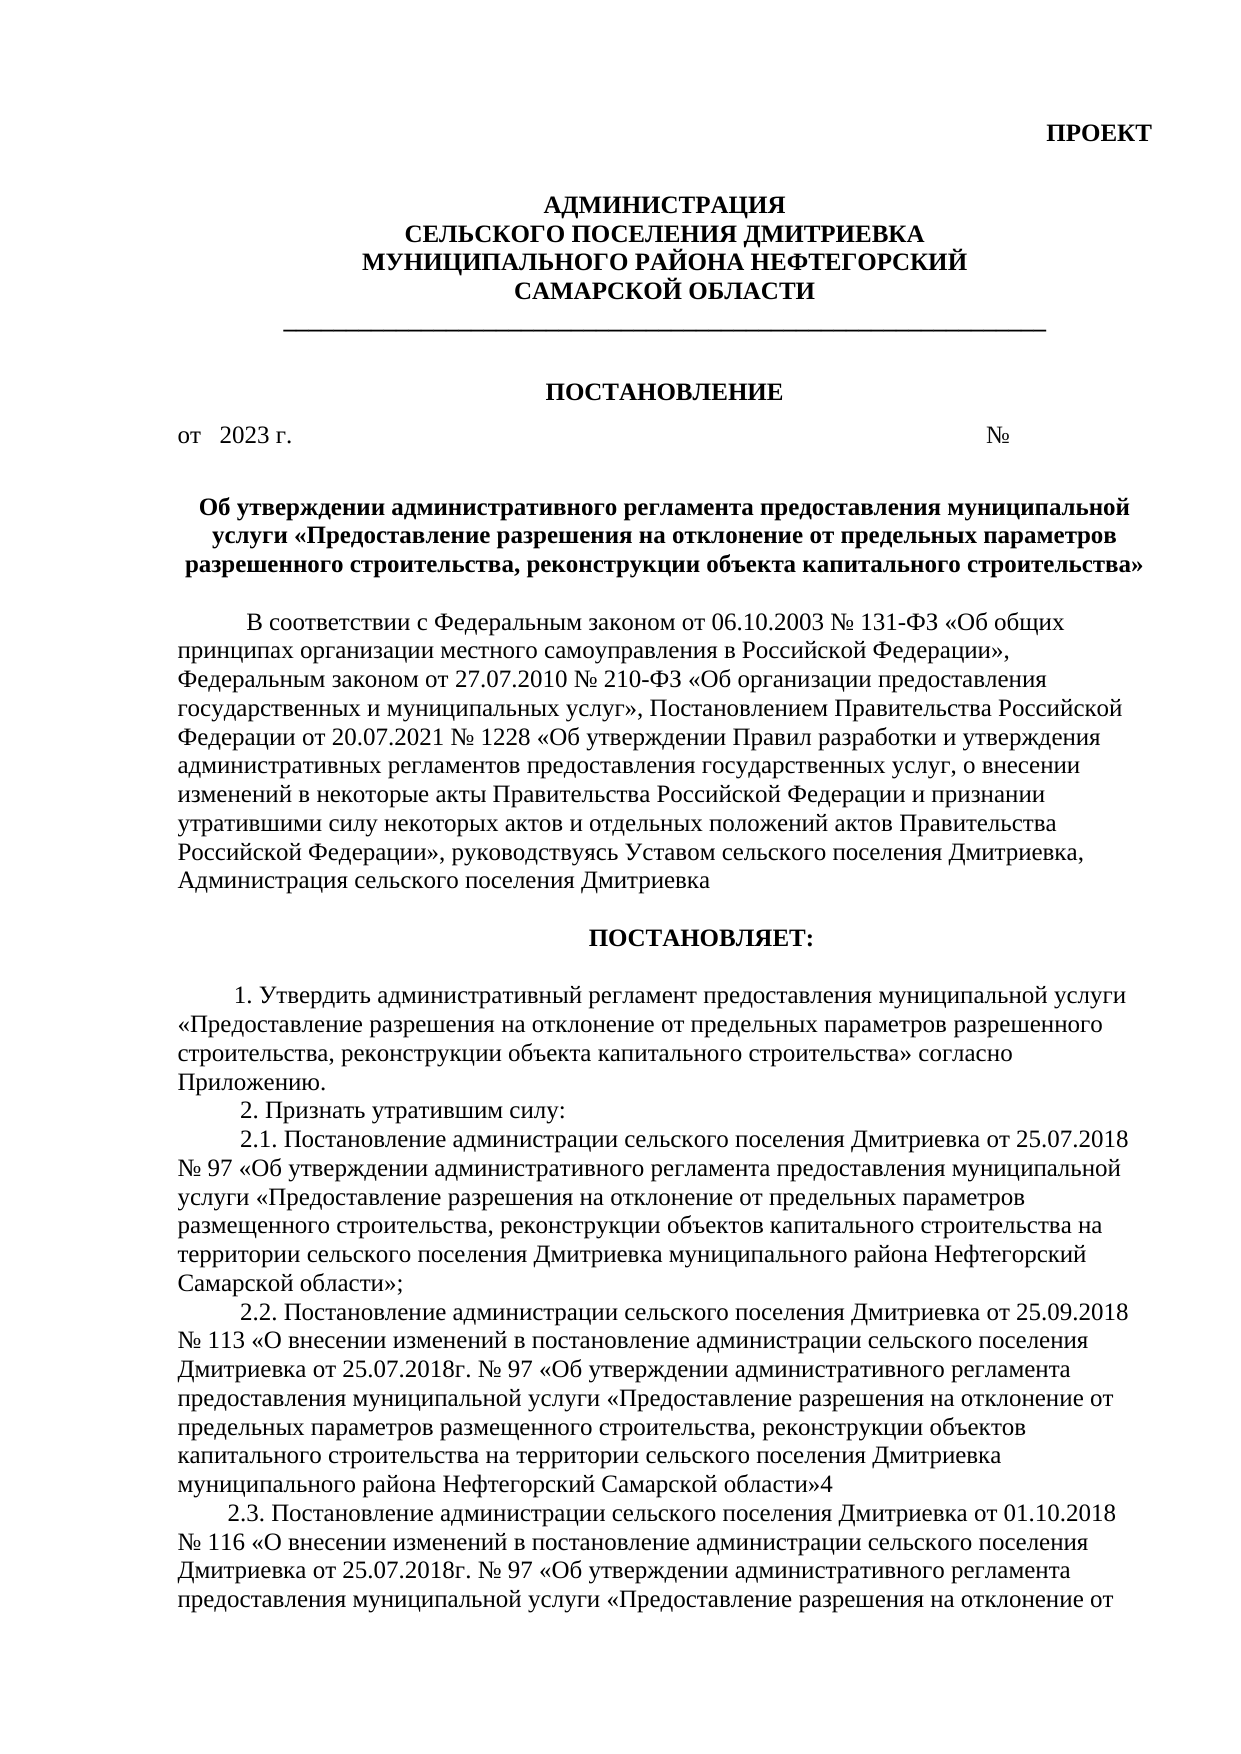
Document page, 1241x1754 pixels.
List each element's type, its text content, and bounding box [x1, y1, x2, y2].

text Об утверждении административного регламента предоставления муниципальной услуги «Предоставление разрешения на отклонение от предельных параметров разрешенного строительства, реконструкции объекта капитального строительства» [177, 492, 1152, 578]
text СЕЛЬСКОГО ПОСЕЛЕНИЯ Дмитриевка [177, 219, 1152, 247]
text В соответствии с Федеральным законом от 06.10.2003 № 131-ФЗ «Об общих принципах организации местного самоуправления в Российской Федерации», Федеральным законом от 27.07.2010 № 210-ФЗ «Об организации предоставления государственных и муниципальных услуг», Постановлением Правительства Российской Федерации от 20.07.2021 № 1228 «Об утверждении Правил разработки и утверждения административных регламентов предоставления государственных услуг, о внесении изменений в некоторые акты Правительства Российской Федерации и признании утратившими силу некоторых актов и отдельных положений актов Правительства Российской Федерации», руководствуясь Уставом сельского поселения Дмитриевка, Администрация сельского поселения Дмитриевка [177, 607, 1152, 894]
text 2.1. Постановление администрации сельского поселения Дмитриевка от 25.07.2018 № 97 «Об утверждении административного регламента предоставления муниципальной услуги «Предоставление разрешения на отклонение от предельных параметров размещенного строительства, реконструкции объектов капитального строительства на территории сельского поселения Дмитриевка муниципального района Нефтегорский Самарской области»; [177, 1124, 1152, 1297]
text АДМИНИСТРАЦИЯ [177, 190, 1152, 219]
text _____________________________________________________________ [177, 305, 1152, 334]
text ПОСТАНОВЛЯЕТ: [177, 923, 1152, 952]
text 2.2. Постановление администрации сельского поселения Дмитриевка от 25.09.2018 № 113 «О внесении изменений в постановление администрации сельского поселения Дмитриевка от 25.07.2018г. № 97 «Об утверждении административного регламента предоставления муниципальной услуги «Предоставление разрешения на отклонение от предельных параметров размещенного строительства, реконструкции объектов капитального строительства на территории сельского поселения Дмитриевка муниципального района Нефтегорский Самарской области»4 [177, 1297, 1152, 1498]
text 2. Признать утратившим силу: [177, 1096, 1152, 1124]
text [177, 1498, 1152, 1613]
text от 2023 г. № [177, 420, 1152, 449]
text ПОСТАНОВЛЕНИЕ [177, 377, 1152, 406]
text 1. Утвердить административный регламент предоставления муниципальной услуги «Предоставление разрешения на отклонение от предельных параметров разрешенного строительства, реконструкции объекта капитального строительства» согласно Приложению. [177, 981, 1152, 1096]
text ПРОЕКТ [177, 118, 1152, 147]
text САМАРСКОЙ ОБЛАСТИ [177, 276, 1152, 305]
text МУНИЦИПАЛЬНОГО РАЙОНА Нефтегорский [177, 247, 1152, 276]
